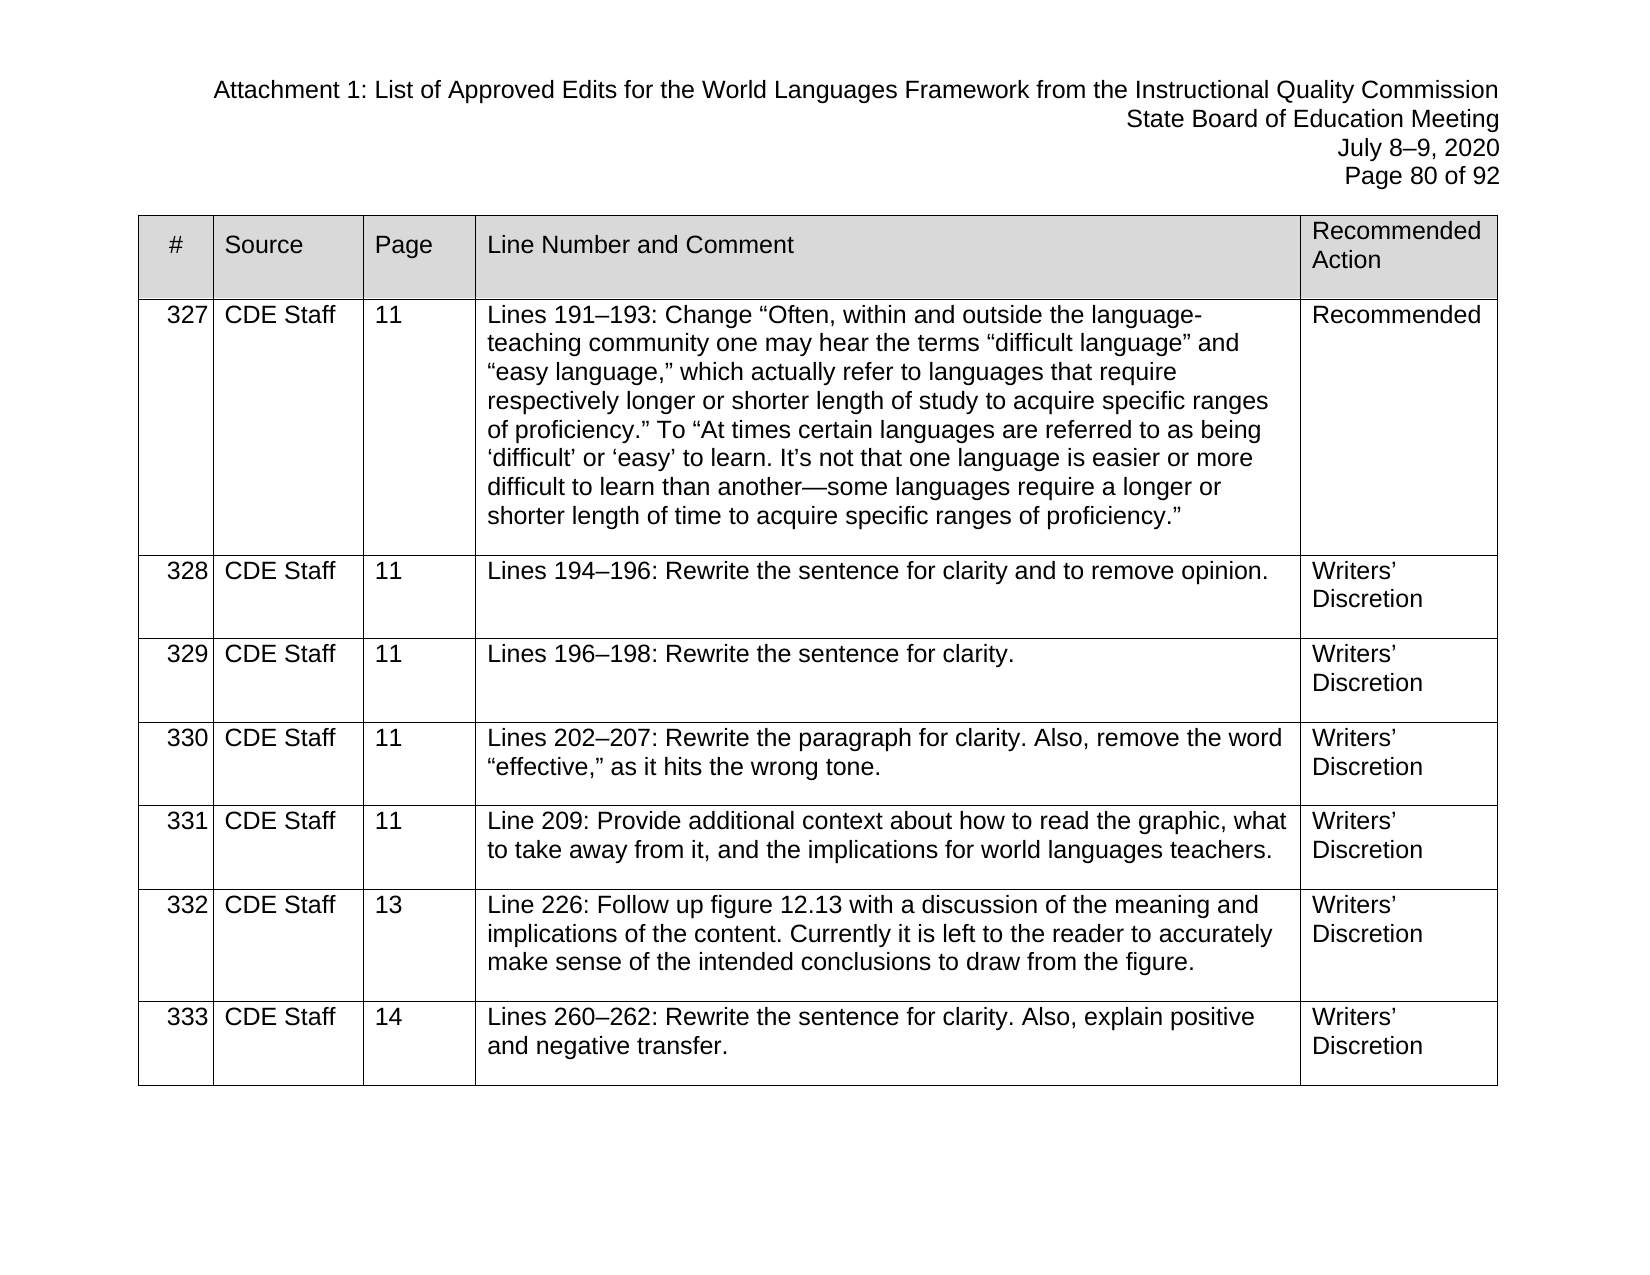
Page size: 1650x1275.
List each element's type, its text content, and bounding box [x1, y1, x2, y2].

table_cell Writers’ Discretion [1301, 890, 1497, 1001]
table_cell 11 [364, 639, 475, 722]
table_cell Lines 260–262: Rewrite the sentence for clarity. Also, explain positive and negative transfer. [476, 1002, 1300, 1084]
table_cell Line 226: Follow up figure 12.13 with a discussion of the meaning and implications of the content. Currently it is left to the reader to accurately make sense of the intended conclusions to draw from the figure. [476, 890, 1300, 1001]
table_header Source [214, 216, 363, 298]
table_header Recommended Action [1301, 216, 1497, 298]
table_cell 11 [364, 556, 475, 638]
table_cell [139, 890, 213, 1001]
table_cell Writers’ Discretion [1301, 1002, 1497, 1084]
table_cell Lines 191–193: Change “Often, within and outside the language-teaching community one may hear the terms “difficult language” and “easy language,” which actually refer to languages that require respectively longer or shorter length of study to acquire specific ranges of proficiency.” To “At times certain languages are referred to as being ‘difficult’ or ‘easy’ to learn. It’s not that one language is easier or more difficult to learn than another—some languages require a longer or shorter length of time to acquire specific ranges of proficiency.” [476, 300, 1300, 554]
table_cell [139, 300, 213, 554]
table_cell [139, 723, 213, 805]
table_header Page [364, 216, 475, 298]
table_cell [139, 1002, 213, 1084]
table_cell 14 [364, 1002, 475, 1084]
table_cell [139, 639, 213, 722]
table_cell 11 [364, 806, 475, 889]
table_cell Writers’ Discretion [1301, 639, 1497, 722]
table_cell Writers’ Discretion [1301, 556, 1497, 638]
table_cell 13 [364, 890, 475, 1001]
table_cell 11 [364, 300, 475, 554]
table_cell 11 [364, 723, 475, 805]
table_cell [139, 556, 213, 638]
table_header # [139, 216, 213, 298]
table_cell Writers’ Discretion [1301, 723, 1497, 805]
table_cell CDE Staff [214, 723, 363, 805]
table_cell [139, 806, 213, 889]
table_cell CDE Staff [214, 300, 363, 554]
table_cell Lines 202–207: Rewrite the paragraph for clarity. Also, remove the word “effective,” as it hits the wrong tone. [476, 723, 1300, 805]
table_cell CDE Staff [214, 1002, 363, 1084]
table_cell Writers’ Discretion [1301, 806, 1497, 889]
table_cell CDE Staff [214, 556, 363, 638]
table_cell Lines 194–196: Rewrite the sentence for clarity and to remove opinion. [476, 556, 1300, 638]
table_header Line Number and Comment [476, 216, 1300, 298]
table_cell CDE Staff [214, 806, 363, 889]
table_cell Recommended [1301, 300, 1497, 554]
table_cell CDE Staff [214, 639, 363, 722]
table_cell Lines 196–198: Rewrite the sentence for clarity. [476, 639, 1300, 722]
table_cell Line 209: Provide additional context about how to read the graphic, what to take away from it, and the implications for world languages teachers. [476, 806, 1300, 889]
table_cell CDE Staff [214, 890, 363, 1001]
